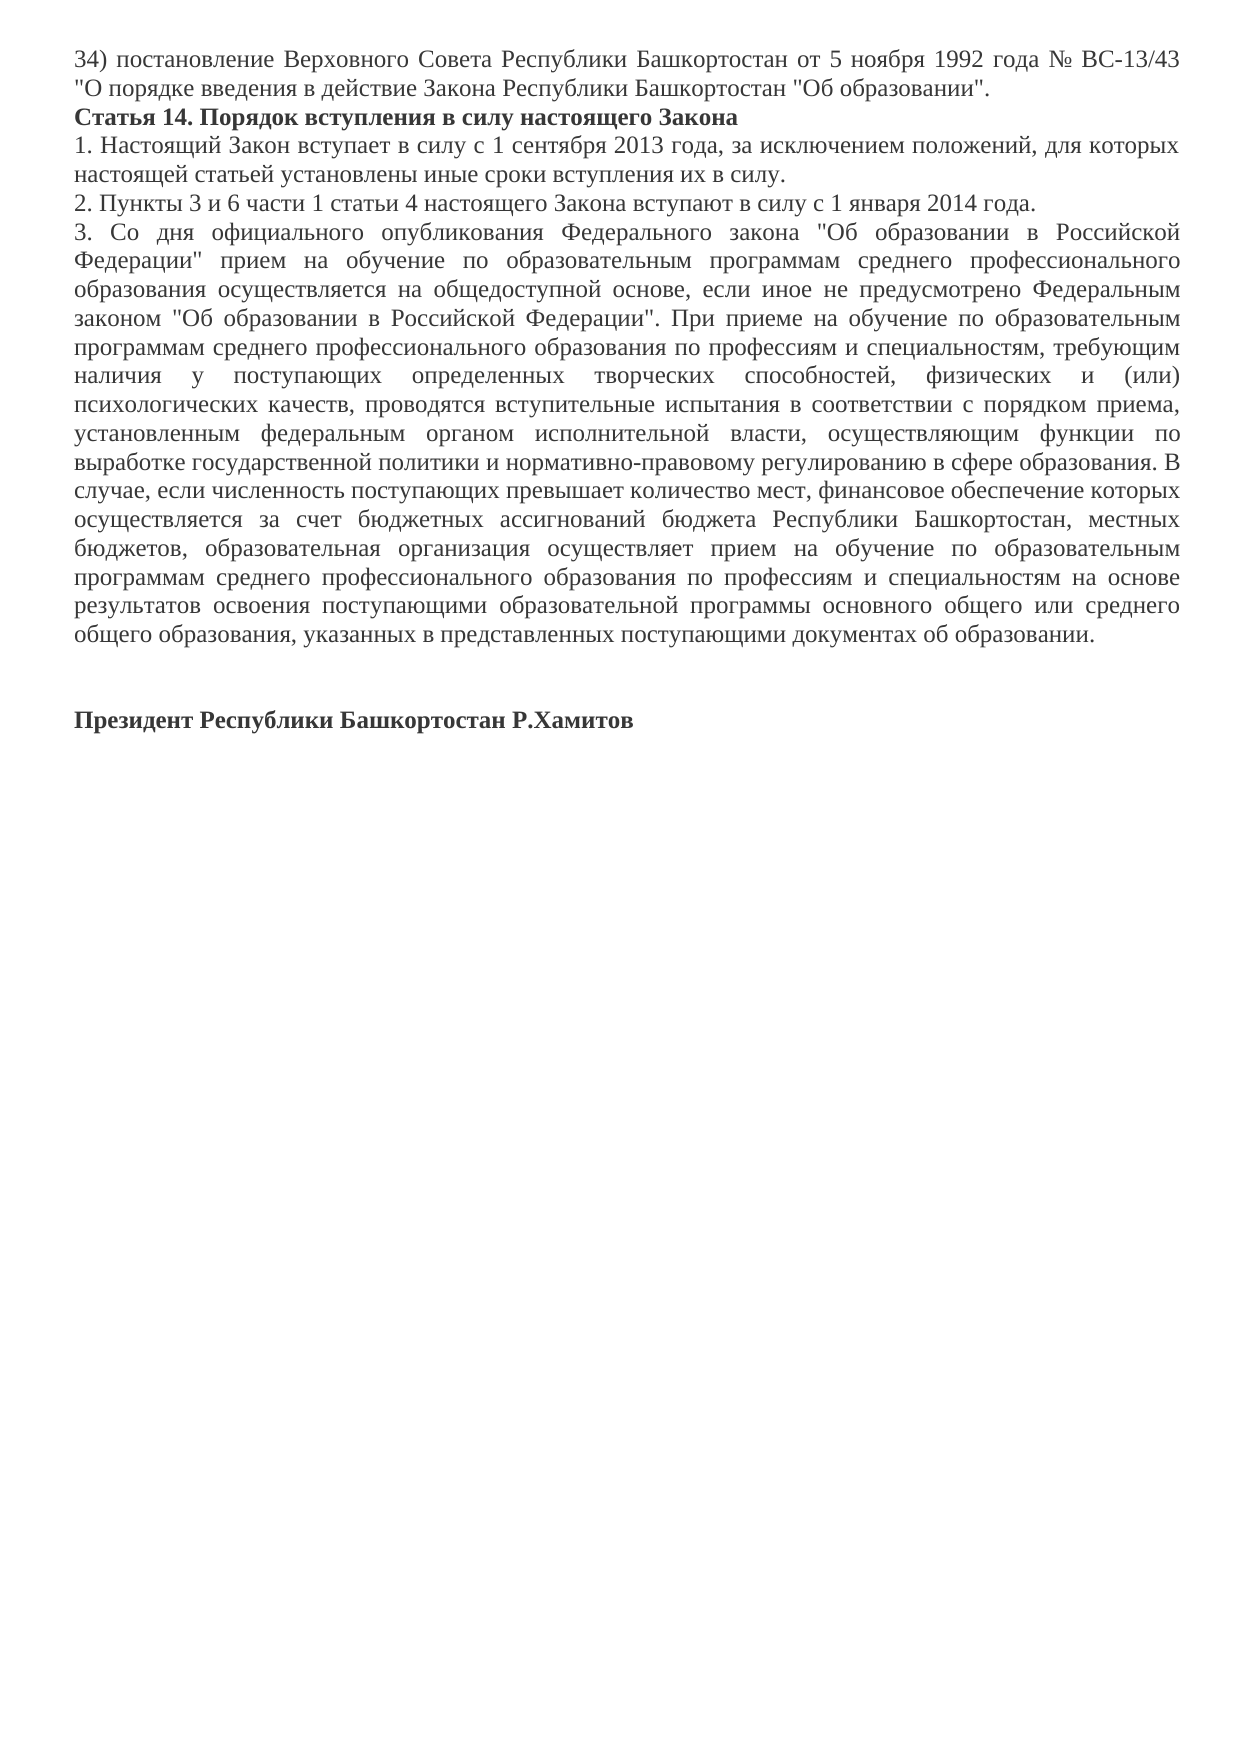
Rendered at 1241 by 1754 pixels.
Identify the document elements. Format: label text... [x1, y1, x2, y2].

text Президент Республики Башкортостан Р.Хамитов [74, 706, 1181, 734]
text 2. Пункты 3 и 6 части 1 статьи 4 настоящего Закона вступают в силу с 1 января 2014 года. [74, 188, 1181, 217]
text 3. Со дня официального опубликования Федерального закона "Об образовании в Российской Федерации" прием на обучение по образовательным программам среднего профессионального образования осуществляется на общедоступной основе, если иное не предусмотрено Федеральным законом "Об образовании в Российской Федерации". При приеме на обучение по образовательным программам среднего профессионального образования по профессиям и специальностям, требующим наличия у поступающих определенных творческих способностей, физических и (или) психологических качеств, проводятся вступительные испытания в соответствии с порядком приема, установленным федеральным органом исполнительной власти, осуществляющим функции по выработке государственной политики и нормативно-правовому регулированию в сфере образования. В случае, если численность поступающих превышает количество мест, финансовое обеспечение которых осуществляется за счет бюджетных ассигнований бюджета Республики Башкортостан, местных бюджетов, образовательная организация осуществляет прием на обучение по образовательным программам среднего профессионального образования по профессиям и специальностям на основе результатов освоения поступающими образовательной программы основного общего или среднего общего образования, указанных в представленных поступающими документах об образовании. [74, 217, 1181, 648]
text 1. Настоящий Закон вступает в силу с 1 сентября 2013 года, за исключением положений, для которых настоящей статьей установлены иные сроки вступления их в силу. [74, 131, 1181, 188]
text Статья 14. Порядок вступления в силу настоящего Закона [74, 102, 1181, 131]
text 34) постановление Верховного Совета Республики Башкортостан от 5 ноября 1992 года № ВС-13/43 "О порядке введения в действие Закона Республики Башкортостан "Об образовании". [74, 44, 1181, 102]
